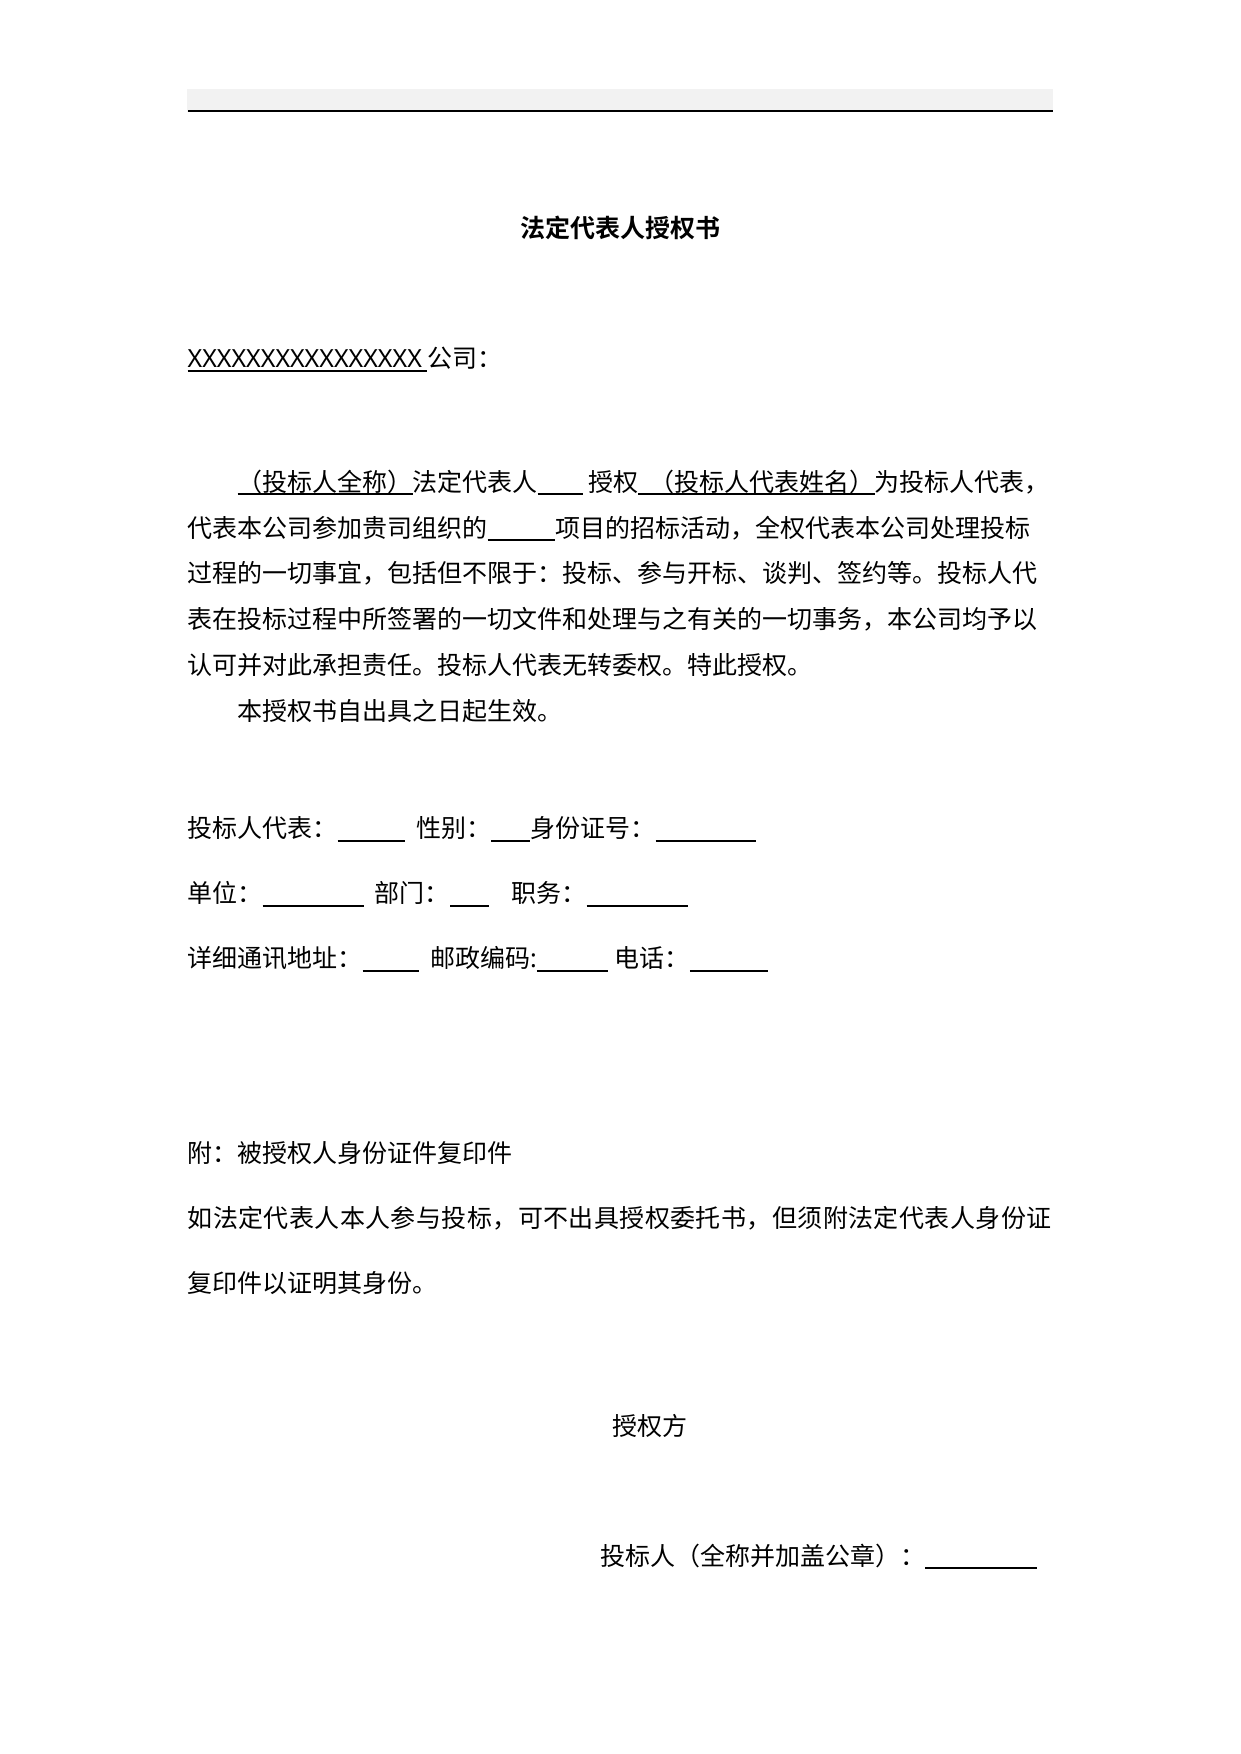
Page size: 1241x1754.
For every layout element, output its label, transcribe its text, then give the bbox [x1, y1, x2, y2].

text 详细通讯地址： 邮政编码: 电话： [187, 924, 1053, 989]
text 本授权书自出具之日起生效。 [187, 684, 1053, 729]
text XXXXXXXXXXXXXXXX公司： [187, 324, 1053, 389]
text 如法定代表人本人参与投标，可不出具授权委托书，但须附法定代表人身份证复印件以证明其身份。 [187, 1184, 1053, 1314]
text 投标人（全称并加盖公章）： [187, 1522, 1053, 1587]
text 投标人代表： 性别： 身份证号： [187, 794, 1053, 859]
text 法定代表人授权书 [187, 194, 1053, 324]
text 授权方 [187, 1392, 1053, 1457]
text 附：被授权人身份证件复印件 [187, 1119, 1053, 1184]
text 单位： 部门： 职务： [187, 859, 1053, 924]
text （投标人全称）法定代表人 授权 （投标人代表姓名）为投标人代表，代表本公司参加贵司组织的 项目的招标活动，全权代表本公司处理投标过程的一切事宜，包括但不限于：投标、参与开标、谈判、签约等。投标人代表在投标过程中所签署的一切文件和处理与之有关的一切事务，本公司均予以认可并对此承担责任。投标人代表无转委权。特此授权。 [187, 454, 1053, 684]
